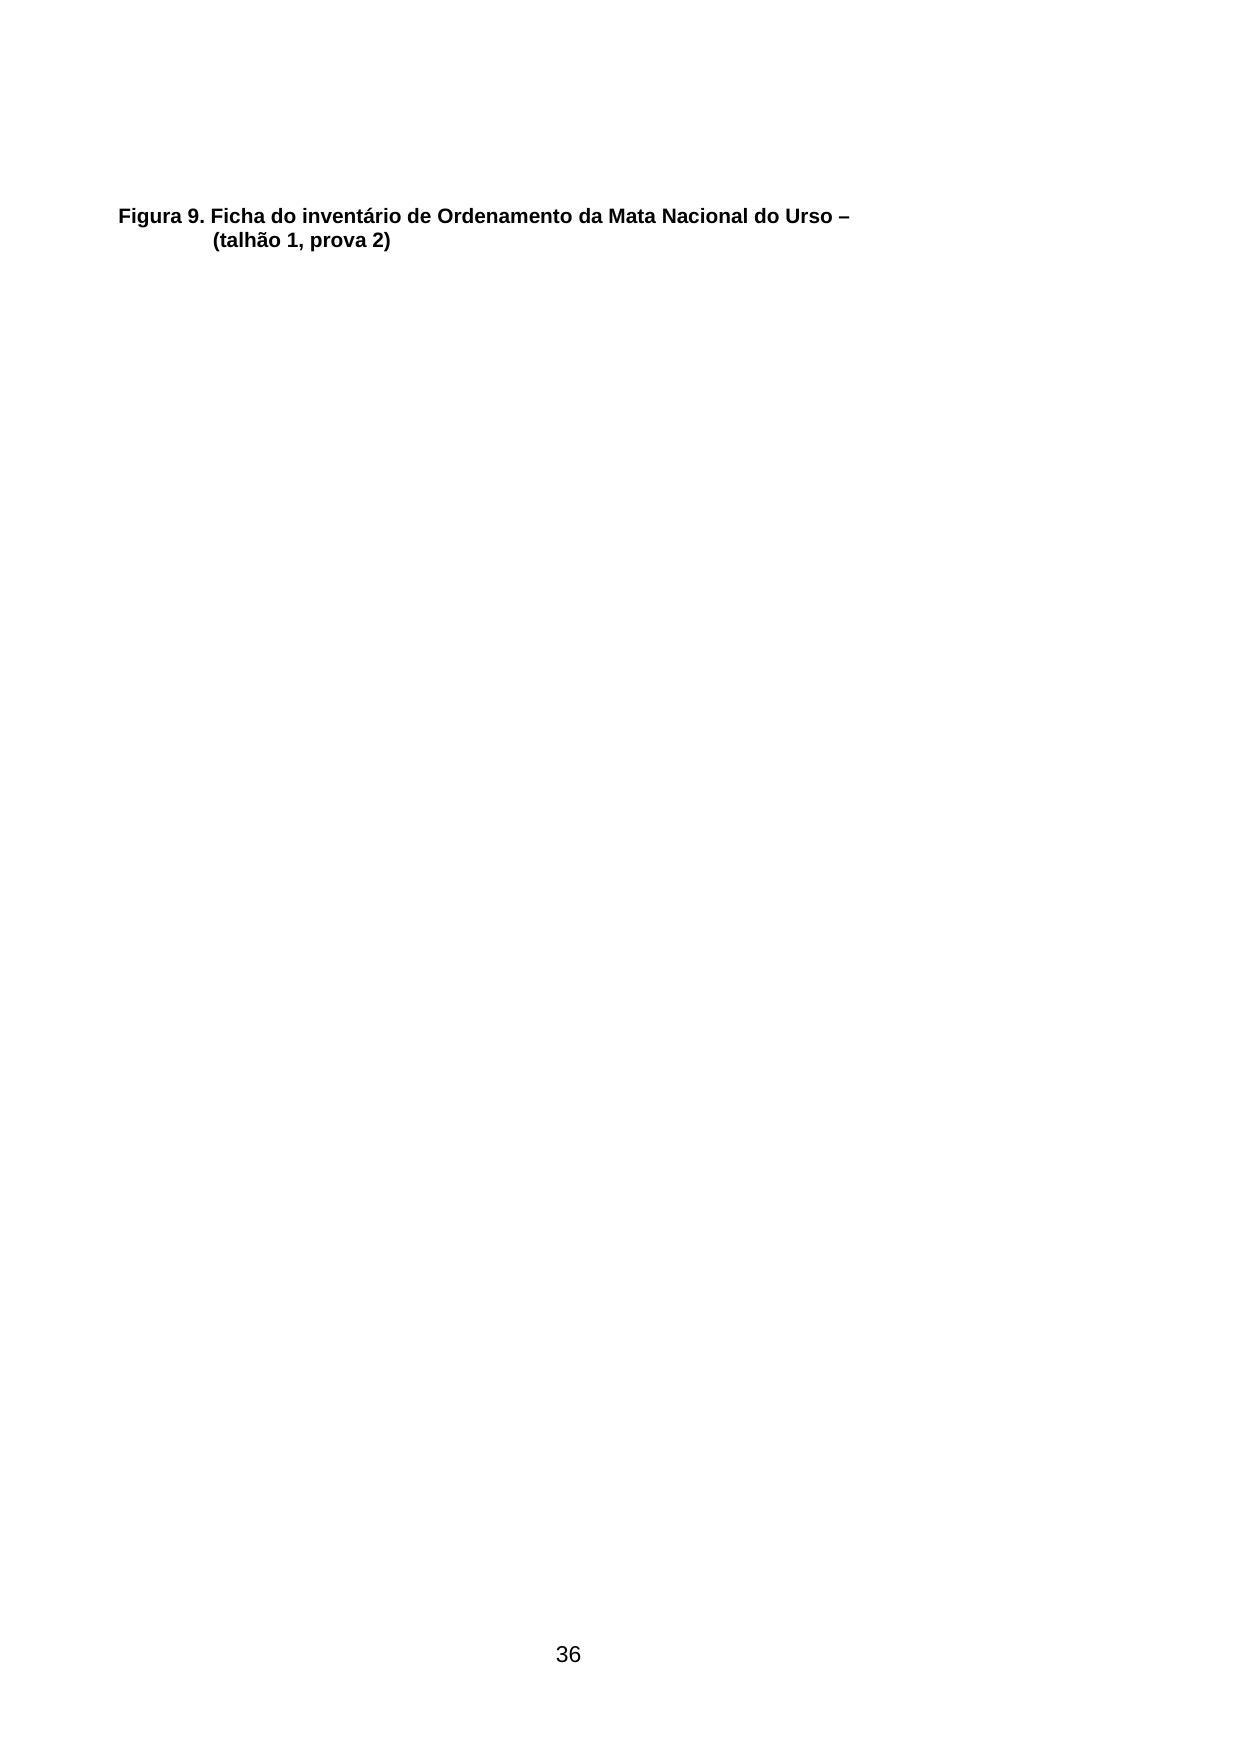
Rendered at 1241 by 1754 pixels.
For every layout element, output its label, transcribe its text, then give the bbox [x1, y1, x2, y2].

text (talhão 1, prova 2) [118, 227, 1063, 251]
text Figura 9. Ficha do inventário de Ordenamento da Mata Nacional do Urso – [118, 203, 1063, 227]
